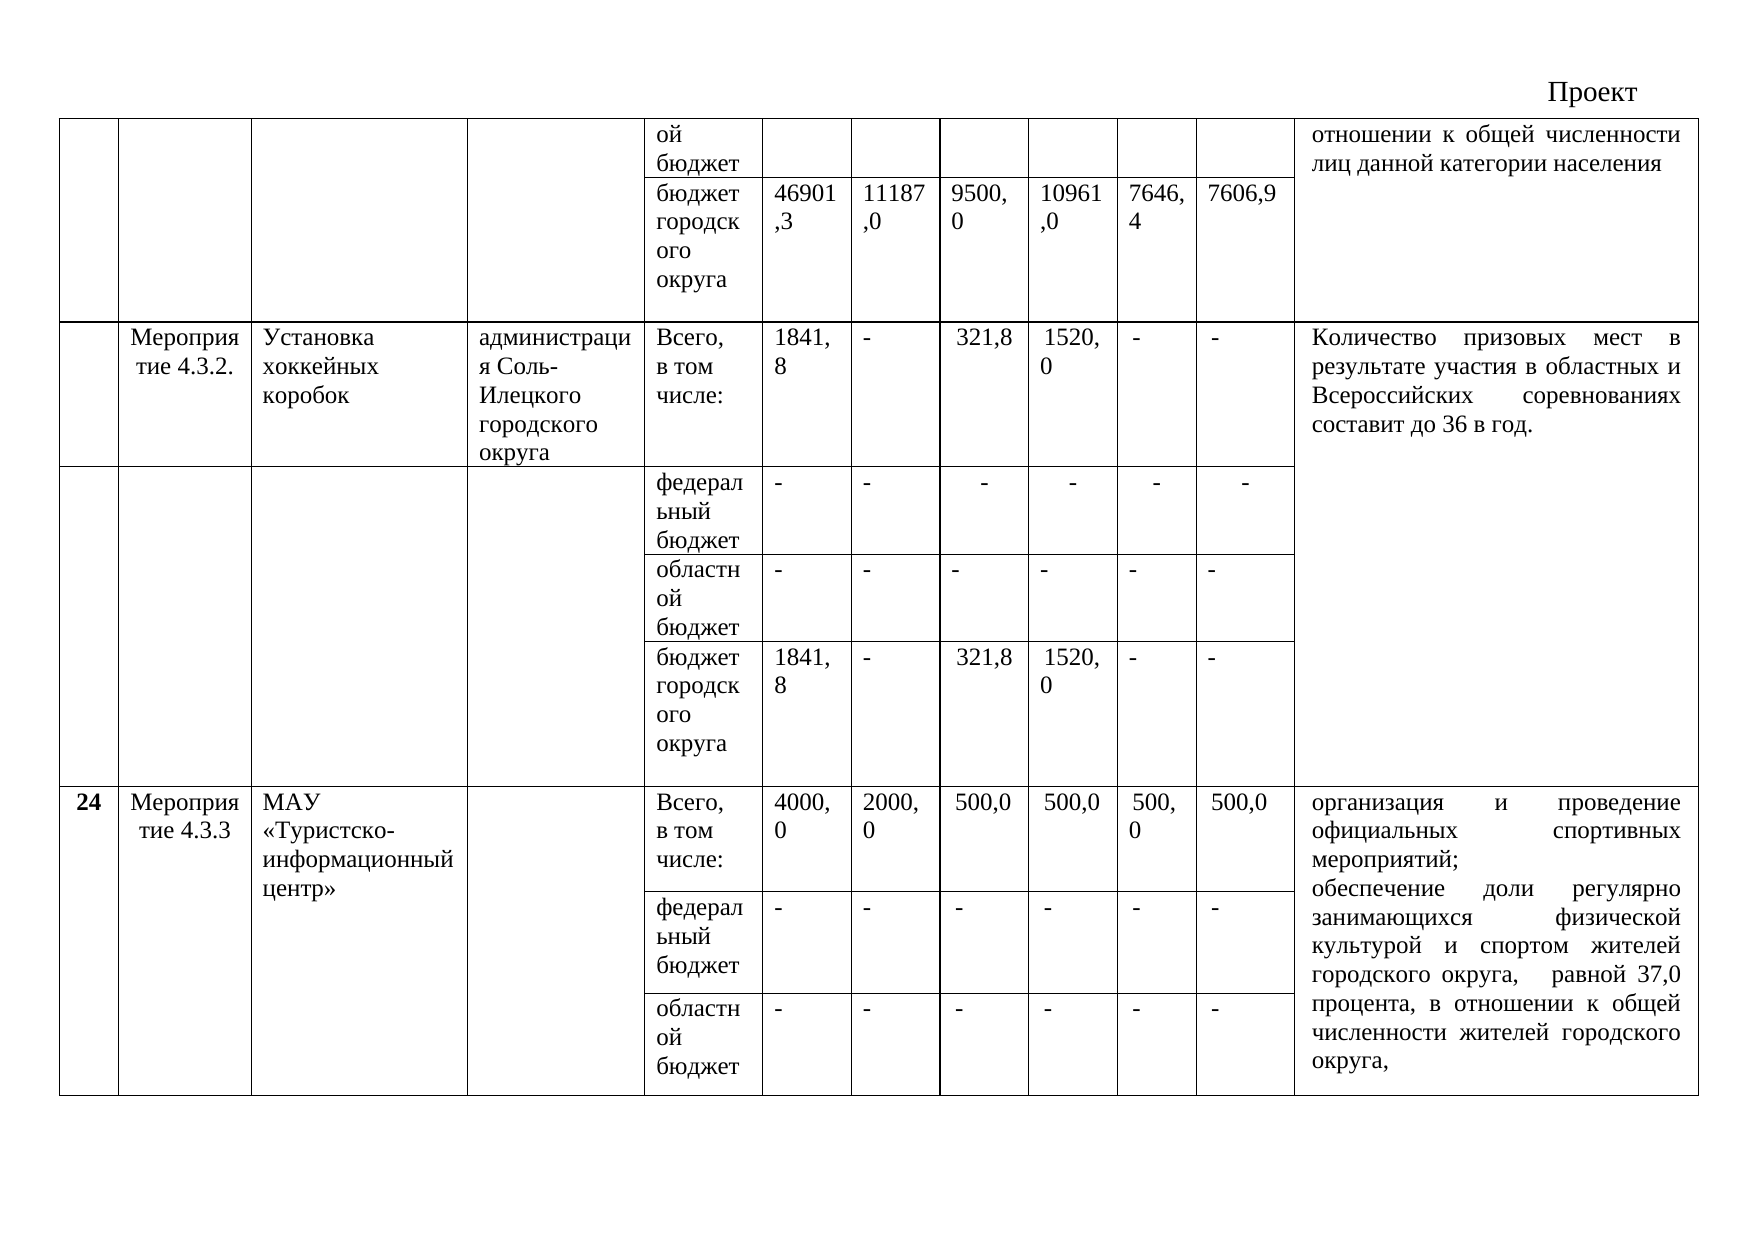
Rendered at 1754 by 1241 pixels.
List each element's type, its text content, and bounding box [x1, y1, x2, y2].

table_cell [468, 467, 644, 786]
table_cell - [1118, 323, 1196, 466]
table_cell 4000,0 [763, 787, 851, 891]
table_cell - [1029, 467, 1117, 553]
table_cell Установка хоккейных коробок [252, 323, 467, 466]
table_cell 1520,0 [1029, 323, 1117, 466]
table_cell - [1197, 555, 1294, 641]
table_cell - [852, 892, 939, 992]
table_cell 7606,9 [1197, 178, 1294, 321]
table_cell - [1118, 994, 1196, 1095]
table_cell - [1118, 119, 1196, 177]
table_cell - [763, 892, 851, 992]
table_cell 321,8 [941, 642, 1028, 786]
table_cell - [1197, 642, 1294, 786]
table_cell - [1118, 555, 1196, 641]
table_cell бюджет городского округа [645, 642, 762, 786]
table_cell [60, 467, 118, 786]
table_cell - [763, 119, 851, 177]
table_cell - [1118, 642, 1196, 786]
table_cell федеральный бюджет [645, 892, 762, 992]
table_cell - [1029, 892, 1117, 992]
table_cell 500,0 [1118, 787, 1196, 891]
table_cell 7646,4 [1118, 178, 1196, 321]
table_cell - [1197, 994, 1294, 1095]
table_cell 1841,8 [763, 323, 851, 466]
table_cell 500,0 [941, 787, 1028, 891]
table_cell Всего, в том числе: [645, 787, 762, 891]
table_cell 1841,8 [763, 642, 851, 786]
table_cell 2000,0 [852, 787, 939, 891]
table_cell - [852, 119, 939, 177]
table_cell [468, 787, 644, 1095]
table_cell - [763, 467, 851, 553]
table_cell 10961,0 [1029, 178, 1117, 321]
table_cell Мероприятие 4.3.2. [119, 323, 251, 466]
table_cell - [852, 994, 939, 1095]
table_cell [119, 467, 251, 786]
table_cell 9500,0 [941, 178, 1028, 321]
table_cell областной бюджет [645, 119, 762, 177]
table_cell - [1118, 467, 1196, 553]
table_cell - [852, 323, 939, 466]
table_cell - [941, 555, 1028, 641]
table_cell - [852, 555, 939, 641]
table_cell Мероприятие 4.3.3 [119, 787, 251, 1095]
table_cell МАУ «Туристско-информационный центр» [252, 787, 467, 1095]
table_cell областной бюджет [645, 555, 762, 641]
table_cell бюджет городского округа [645, 178, 762, 321]
table_cell - [941, 892, 1028, 992]
table_cell администрация Соль-Илецкого городского округа [468, 323, 644, 466]
table_cell - [1197, 323, 1294, 466]
table_cell - [941, 994, 1028, 1095]
table_cell - [1029, 555, 1117, 641]
table_cell - [1197, 119, 1294, 177]
table_cell Количество призовых мест в результате участия в областных и Всероссийских соревнованиях составит до 36 в год. [1295, 323, 1698, 786]
table_cell 500,0 [1029, 787, 1117, 891]
table_cell - [763, 555, 851, 641]
table_cell 321,8 [941, 323, 1028, 466]
table_cell организация и проведение официальных спортивных мероприятий; обеспечение доли регулярно занимающихся физической культурой и спортом жителей городского округа, равной 37,0 процента, в отношении к общей численности жителей городского округа, [1295, 787, 1698, 1095]
table_cell - [852, 467, 939, 553]
table_cell 500,0 [1197, 787, 1294, 891]
table_cell 24 [60, 787, 118, 1095]
table_cell Всего, в том числе: [645, 323, 762, 466]
table_cell - [1029, 119, 1117, 177]
table_cell - [1118, 892, 1196, 992]
table_cell - [852, 642, 939, 786]
table_cell [252, 467, 467, 786]
table_cell федеральный бюджет [645, 467, 762, 553]
table_cell - [941, 119, 1028, 177]
table_cell - [1197, 467, 1294, 553]
table_cell - [941, 467, 1028, 553]
table_cell 11187,0 [852, 178, 939, 321]
table_cell [60, 323, 118, 466]
table_cell - [1197, 892, 1294, 992]
table_cell областной бюджет [645, 994, 762, 1095]
table_cell - [763, 994, 851, 1095]
table_cell 1520,0 [1029, 642, 1117, 786]
table_cell - [1029, 994, 1117, 1095]
table_cell 46901,3 [763, 178, 851, 321]
